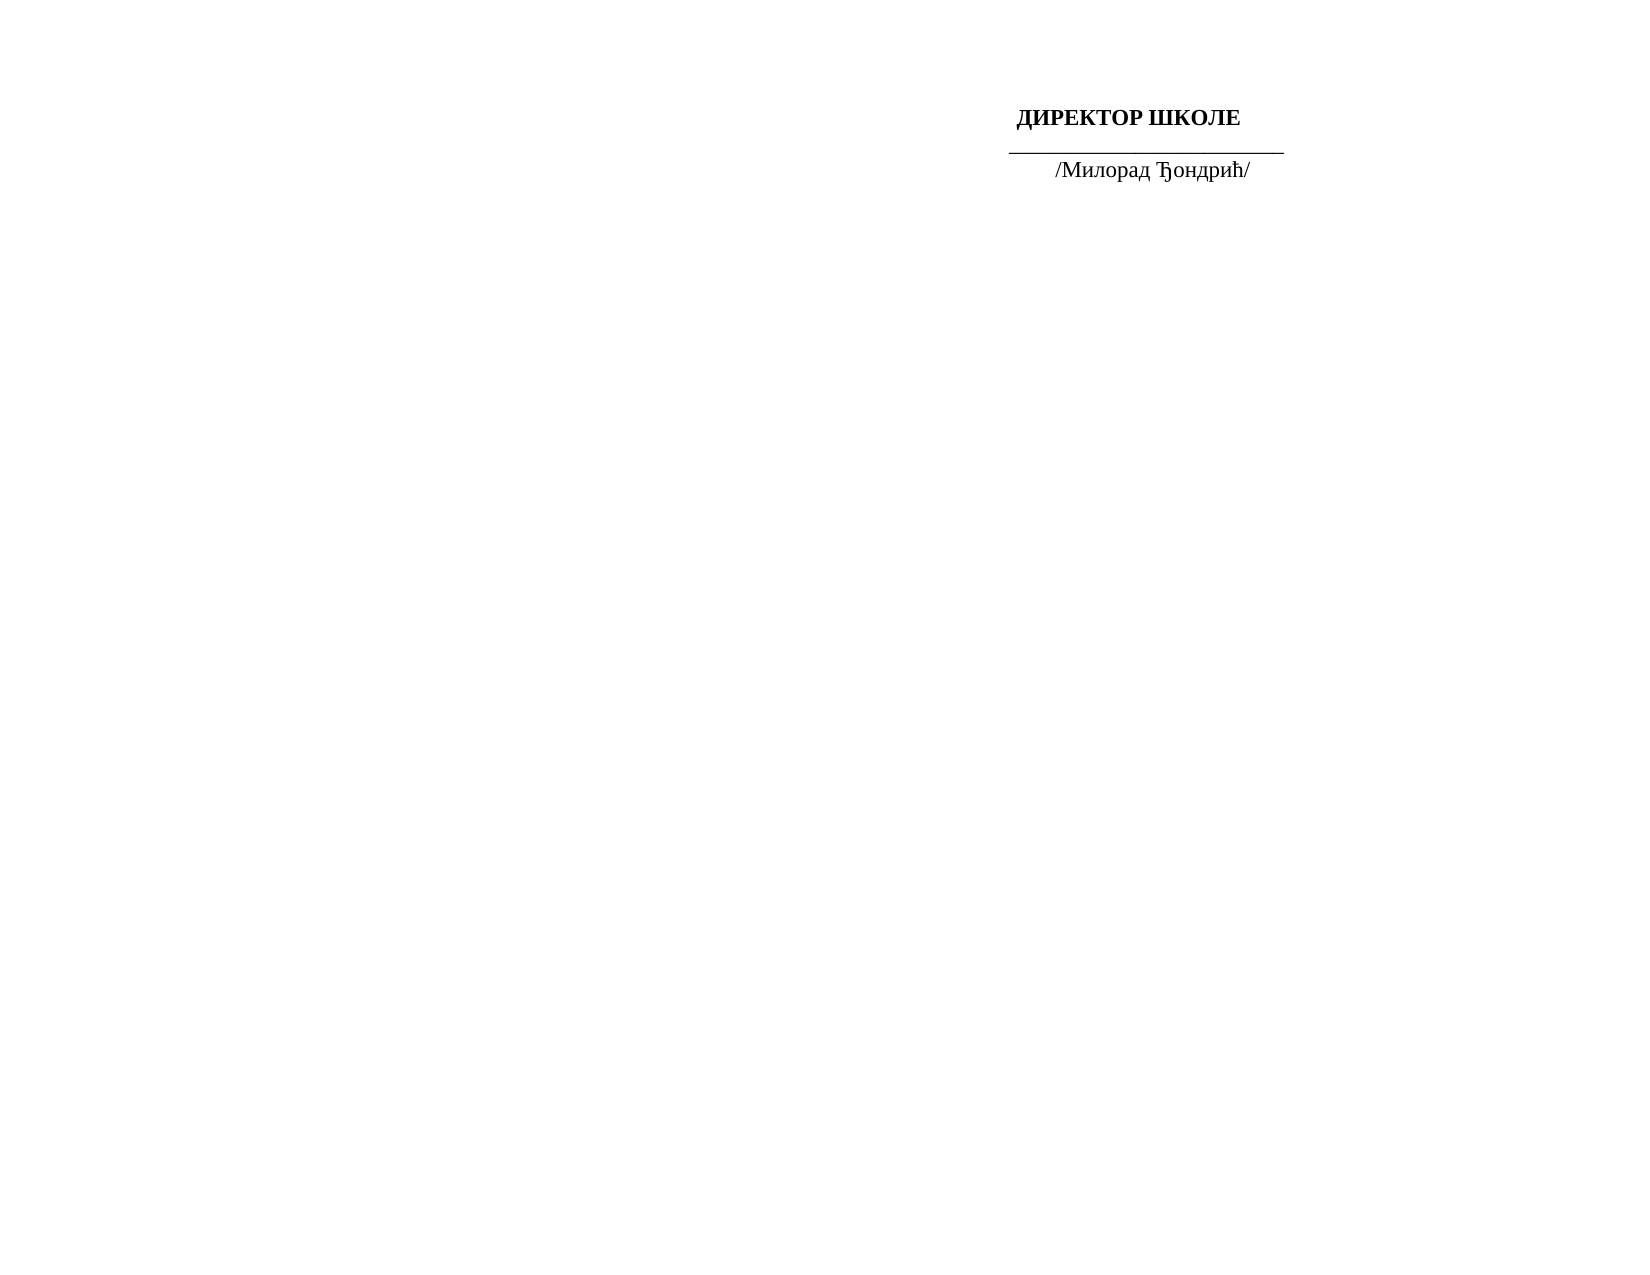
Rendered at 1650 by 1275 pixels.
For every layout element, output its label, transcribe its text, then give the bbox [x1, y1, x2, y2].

text ДИРЕКТОР ШКОЛЕ [75, 104, 1575, 130]
text ________________________ [75, 130, 1575, 156]
text /Милорад Ђондрић/ [75, 156, 1575, 183]
